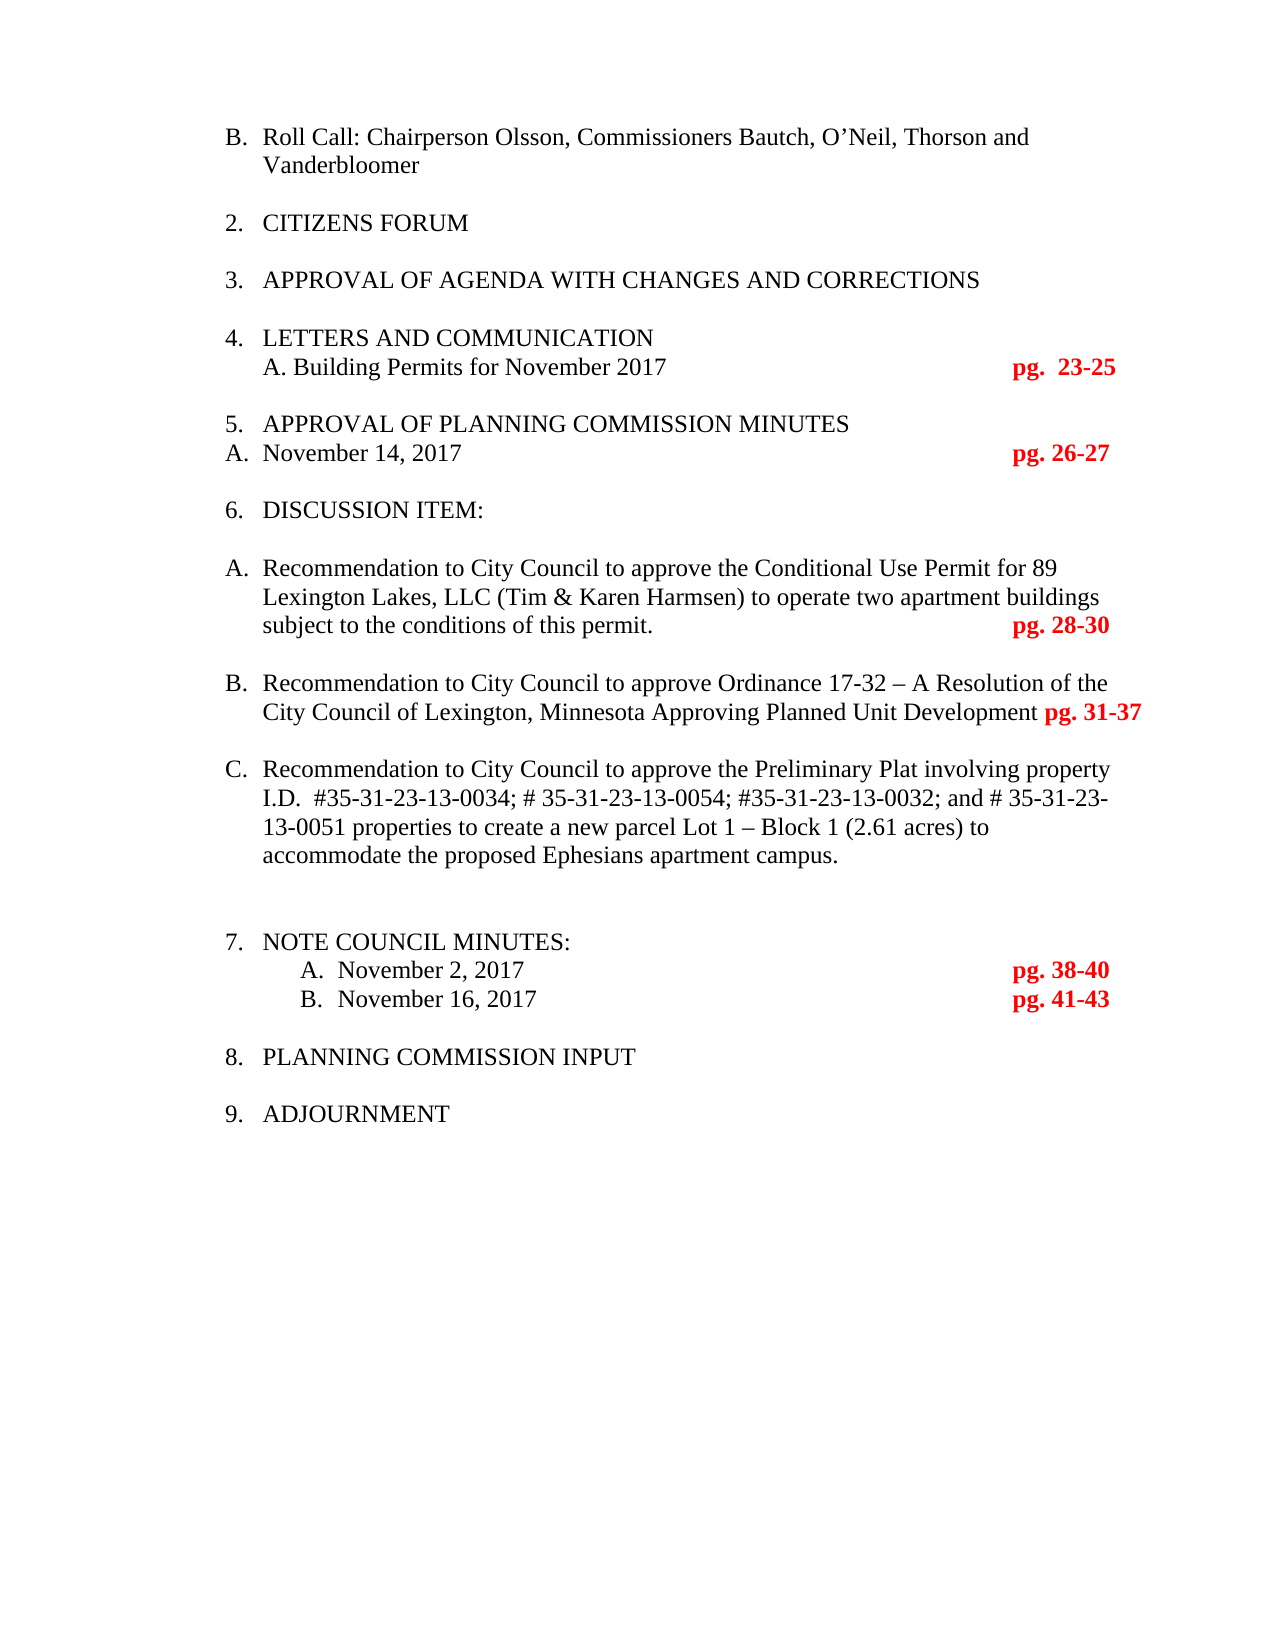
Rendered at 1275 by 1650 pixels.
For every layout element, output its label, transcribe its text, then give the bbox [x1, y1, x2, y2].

list CITIZENS FORUM [225, 208, 1087, 237]
list APPROVAL OF AGENDA WITH CHANGES AND CORRECTIONS [225, 266, 1087, 294]
list November 16, 2017 pg. 41-43 [300, 984, 1116, 1013]
list LETTERS AND COMMUNICATION [225, 323, 1087, 352]
text A. Building Permits for November 2017 pg. 23-25 [262, 352, 1125, 381]
list NOTE COUNCIL MINUTES: [225, 927, 1087, 956]
list November 2, 2017 pg. 38-40 [300, 956, 1116, 984]
list DISCUSSION ITEM: [225, 496, 1087, 524]
list Recommendation to City Council to approve the Preliminary Plat involving property I.D. #35-31-23-13-0034; # 35-31-23-13-0054; #35-31-23-13-0032; and # 35-31-23-13-0051 properties to create a new parcel Lot 1 – Block 1 (2.61 acres) to accommodate the proposed Ephesians apartment campus. [187, 754, 1087, 869]
list ADJOURNMENT [225, 1099, 1087, 1128]
list November 14, 2017 pg. 26-27 [187, 438, 1087, 467]
list Recommendation to City Council to approve Ordinance 17-32 – A Resolution of the City Council of Lexington, Minnesota Approving Planned Unit Development pg. 31-37 [225, 668, 1162, 726]
list APPROVAL OF PLANNING COMMISSION MINUTES [225, 409, 1087, 438]
list PLANNING COMMISSION INPUT [225, 1042, 1087, 1071]
list Roll Call: Chairperson Olsson, Commissioners Bautch, O’Neil, Thorson and Vanderbloomer [225, 122, 1087, 179]
list Recommendation to City Council to approve the Conditional Use Permit for 89 Lexington Lakes, LLC (Tim & Karen Harmsen) to operate two apartment buildings subject to the conditions of this permit. pg. 28-30 [187, 553, 1087, 639]
